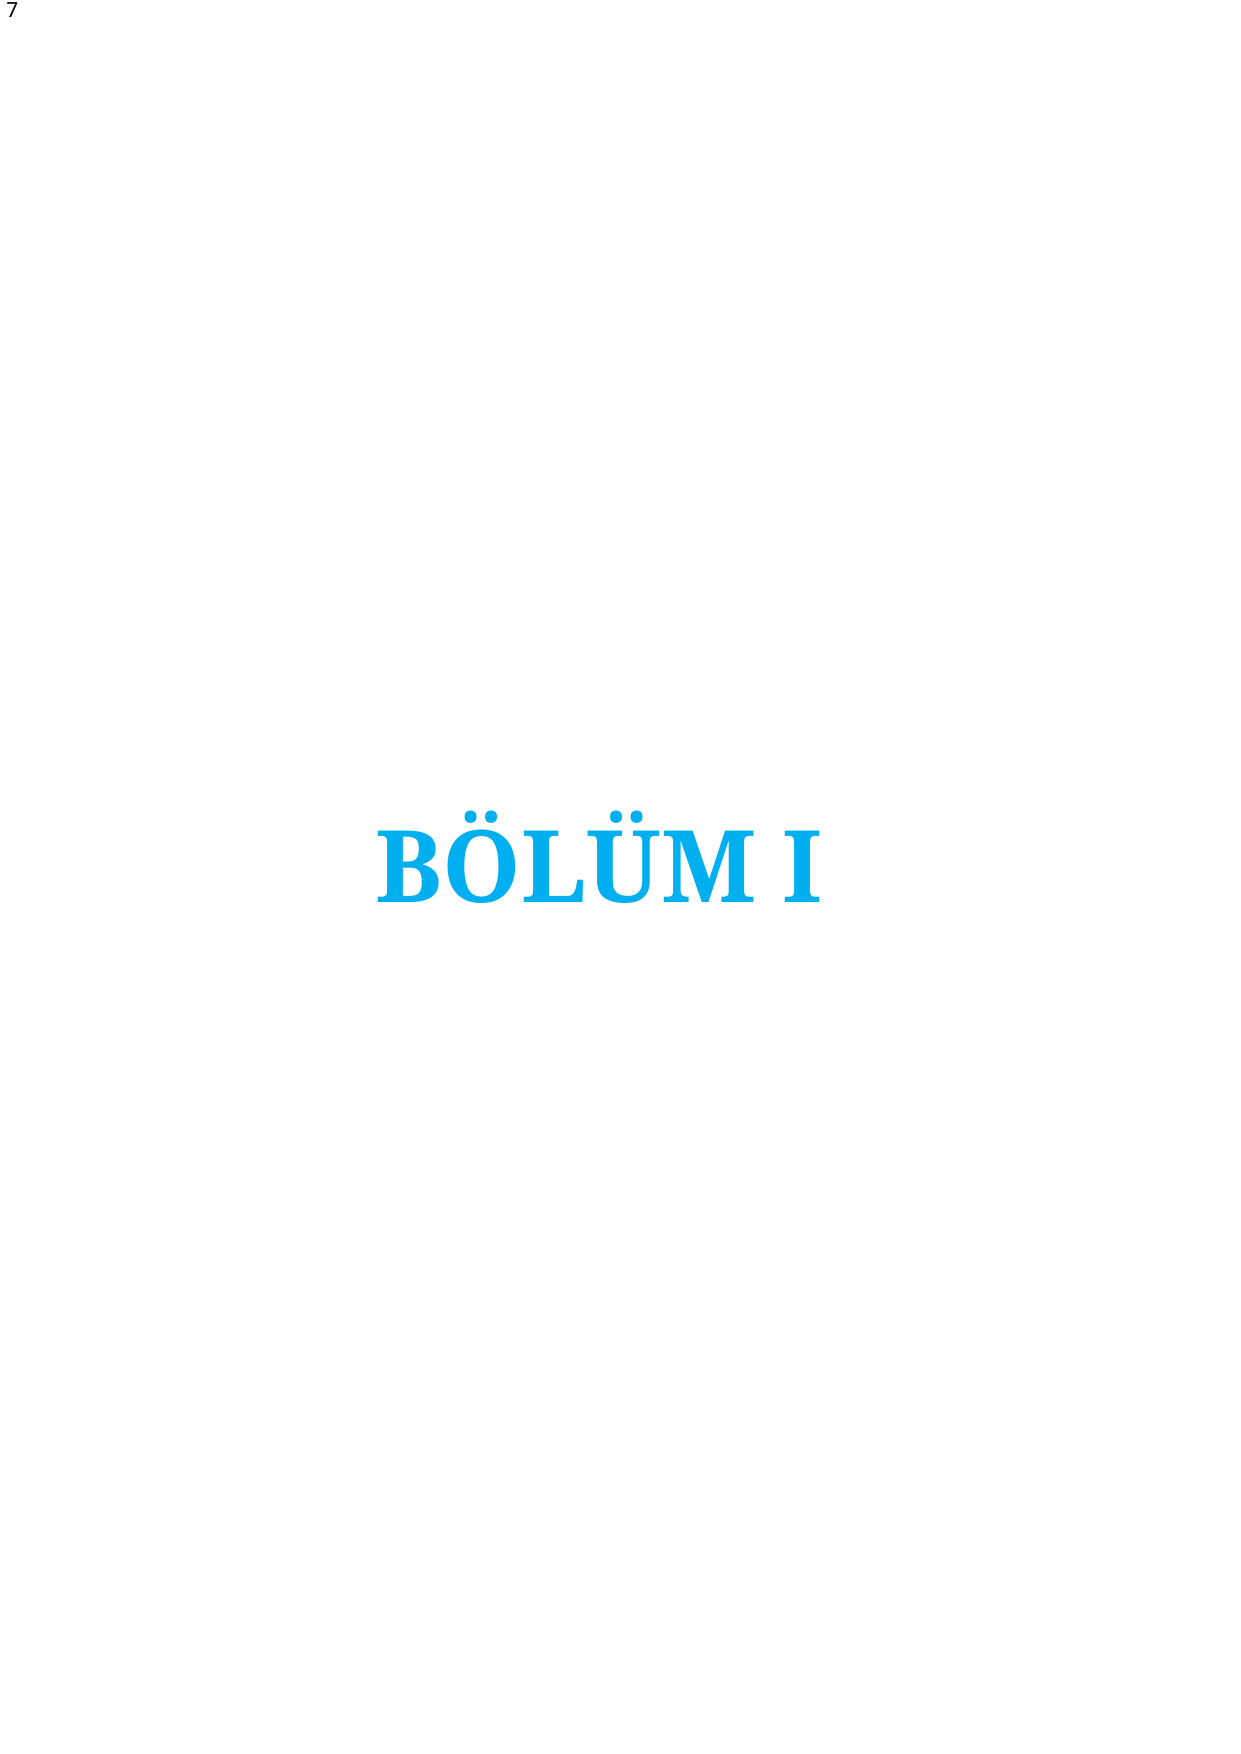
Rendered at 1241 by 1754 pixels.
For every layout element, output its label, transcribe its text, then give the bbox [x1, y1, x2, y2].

subtitle BÖLÜM I [121, 795, 1077, 932]
